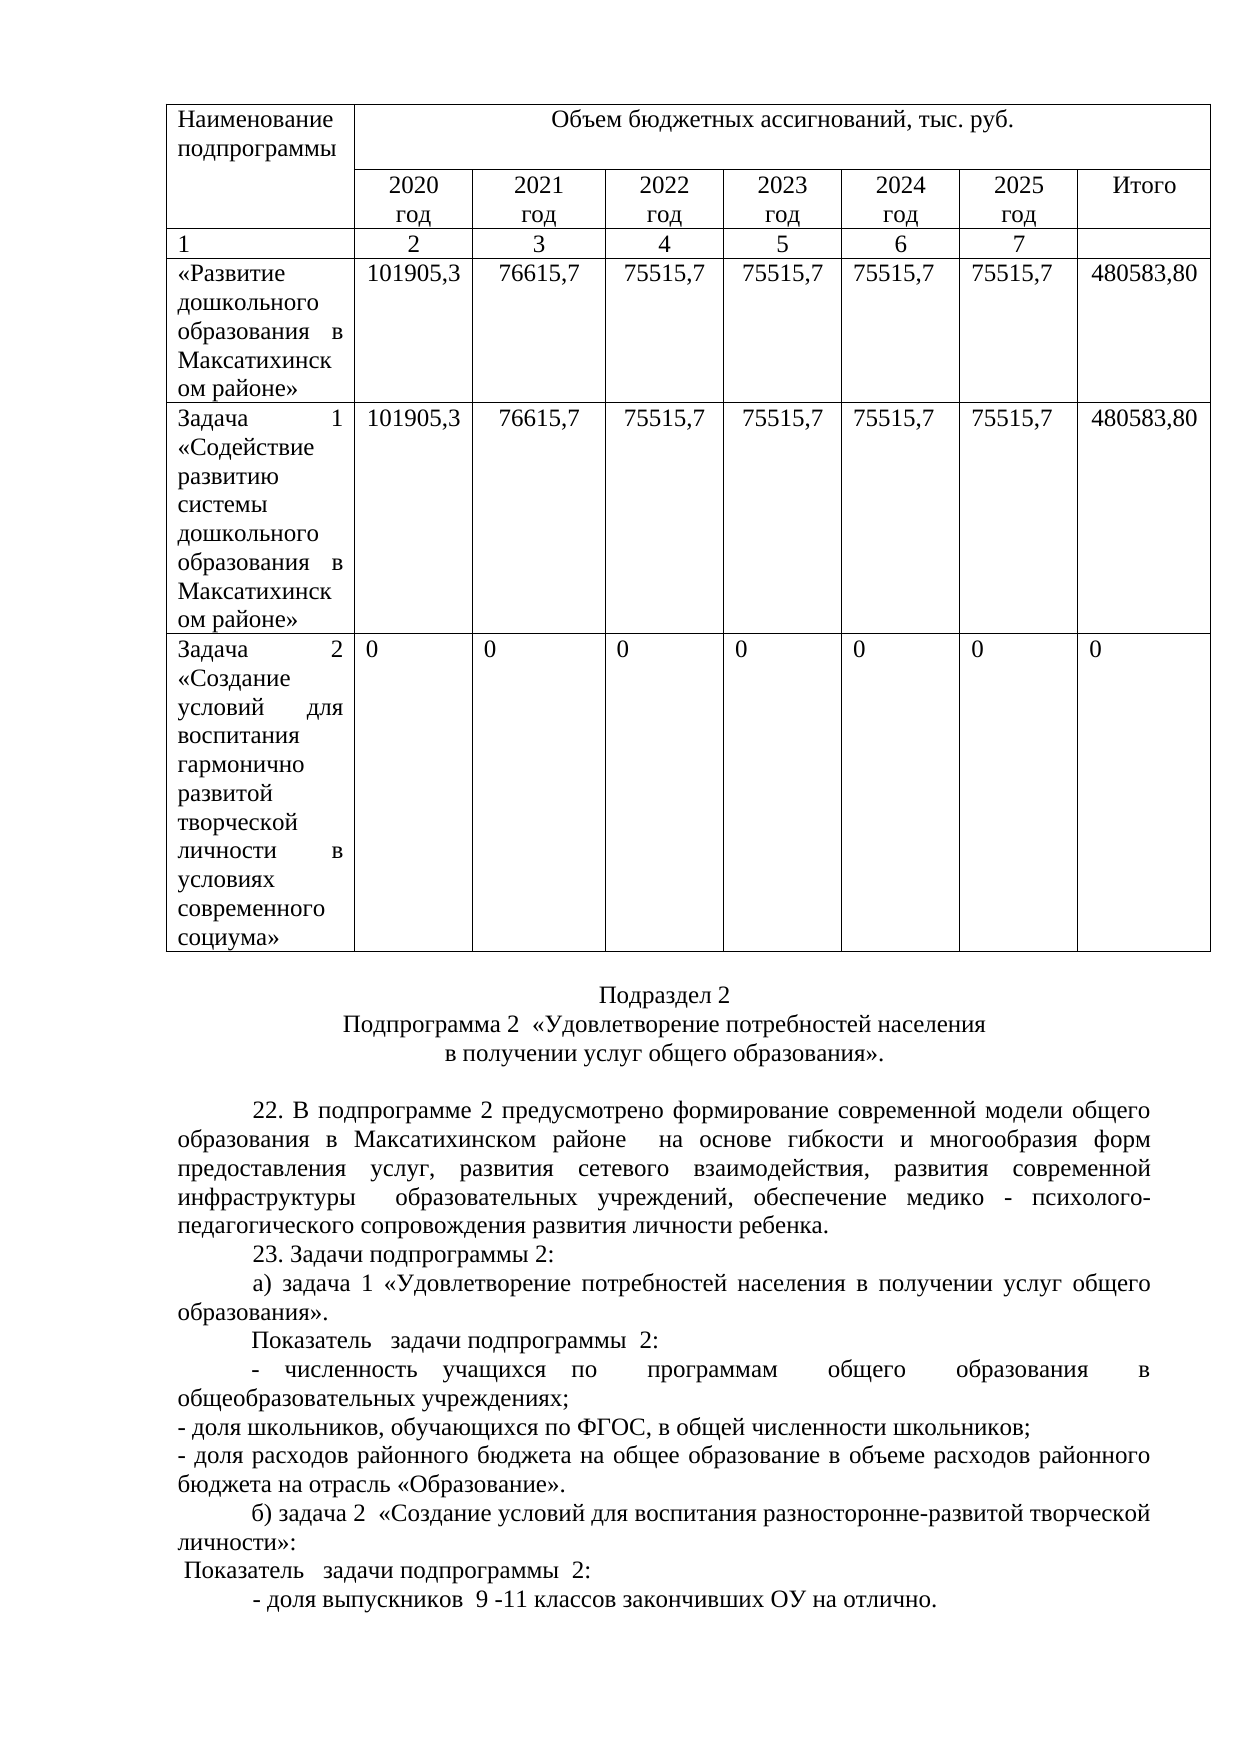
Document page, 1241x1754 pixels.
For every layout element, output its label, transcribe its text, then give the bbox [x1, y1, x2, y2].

table_cell 76615,7 [473, 403, 605, 633]
table_cell 0 [842, 634, 959, 951]
table_cell «Развитие дошкольного образования в Максатихинском районе» [167, 259, 354, 402]
table_cell 75515,7 [960, 259, 1077, 402]
table_cell 0 [724, 634, 841, 951]
table_header Наименование подпрограммы [167, 105, 354, 228]
table_cell 2021 год [473, 170, 605, 228]
text - численность учащихся по программам общего образования в общеобразовательных учреждениях; [177, 1354, 1152, 1412]
table_cell 101905,3 [355, 259, 472, 402]
table_cell 75515,7 [606, 259, 723, 402]
table_cell 3 [473, 229, 605, 257]
table_cell 2023 год [724, 170, 841, 228]
table_cell 75515,7 [842, 259, 959, 402]
table_cell 0 [473, 634, 605, 951]
table_cell Задача 2 «Создание условий для воспитания гармонично развитой творческой личности в условиях современного социума» [167, 634, 354, 951]
table_cell 2025 год [960, 170, 1077, 228]
text Показатель задачи подпрограммы 2: [177, 1325, 1152, 1354]
table_cell 0 [355, 634, 472, 951]
table_header Объем бюджетных ассигнований, тыс. руб. [355, 105, 1210, 169]
text Подпрограмма 2 «Удовлетворение потребностей населения [177, 1009, 1152, 1038]
table_cell 0 [1078, 634, 1210, 951]
table_cell 0 [606, 634, 723, 951]
table_cell 2020 год [355, 170, 472, 228]
table_cell 4 [606, 229, 723, 257]
text 22. В подпрограмме 2 предусмотрено формирование современной модели общего образования в Максатихинском районе на основе гибкости и многообразия форм предоставления услуг, развития сетевого взаимодействия, развития современной инфраструктуры образовательных учреждений, обеспечение медико - психолого-педагогического сопровождения развития личности ребенка. [177, 1095, 1152, 1239]
table_cell 480583,80 [1078, 403, 1210, 633]
table_cell 480583,80 [1078, 259, 1210, 402]
text в получении услуг общего образования». [177, 1038, 1152, 1067]
table_cell 101905,3 [355, 403, 472, 633]
table_cell 0 [960, 634, 1077, 951]
table_cell 75515,7 [724, 403, 841, 633]
table_cell [1078, 229, 1210, 257]
text 23. Задачи подпрограммы 2: [177, 1239, 1152, 1268]
text - доля выпускников 9 -11 классов закончивших ОУ на отлично. [177, 1584, 1152, 1613]
table_cell 75515,7 [606, 403, 723, 633]
table_cell 7 [960, 229, 1077, 257]
table_cell 1 [167, 229, 354, 257]
table_cell 2024 год [842, 170, 959, 228]
text - доля расходов районного бюджета на общее образование в объеме расходов районного бюджета на отрасль «Образование». [177, 1440, 1152, 1498]
table_cell 75515,7 [960, 403, 1077, 633]
table_cell 75515,7 [842, 403, 959, 633]
text - доля школьников, обучающихся по ФГОС, в общей численности школьников; [177, 1412, 1152, 1440]
table_cell 75515,7 [724, 259, 841, 402]
table_cell 5 [724, 229, 841, 257]
text Подраздел 2 [177, 980, 1152, 1009]
table_cell 6 [842, 229, 959, 257]
table_cell 76615,7 [473, 259, 605, 402]
text Показатель задачи подпрограммы 2: [177, 1555, 1152, 1584]
table_cell Итого [1078, 170, 1210, 228]
table_cell Задача 1 «Содействие развитию системы дошкольного образования в Максатихинском районе» [167, 403, 354, 633]
text а) задача 1 «Удовлетворение потребностей населения в получении услуг общего образования». [177, 1268, 1152, 1325]
table_cell 2 [355, 229, 472, 257]
text б) задача 2 «Создание условий для воспитания разносторонне-развитой творческой личности»: [177, 1498, 1152, 1555]
table_cell 2022 год [606, 170, 723, 228]
